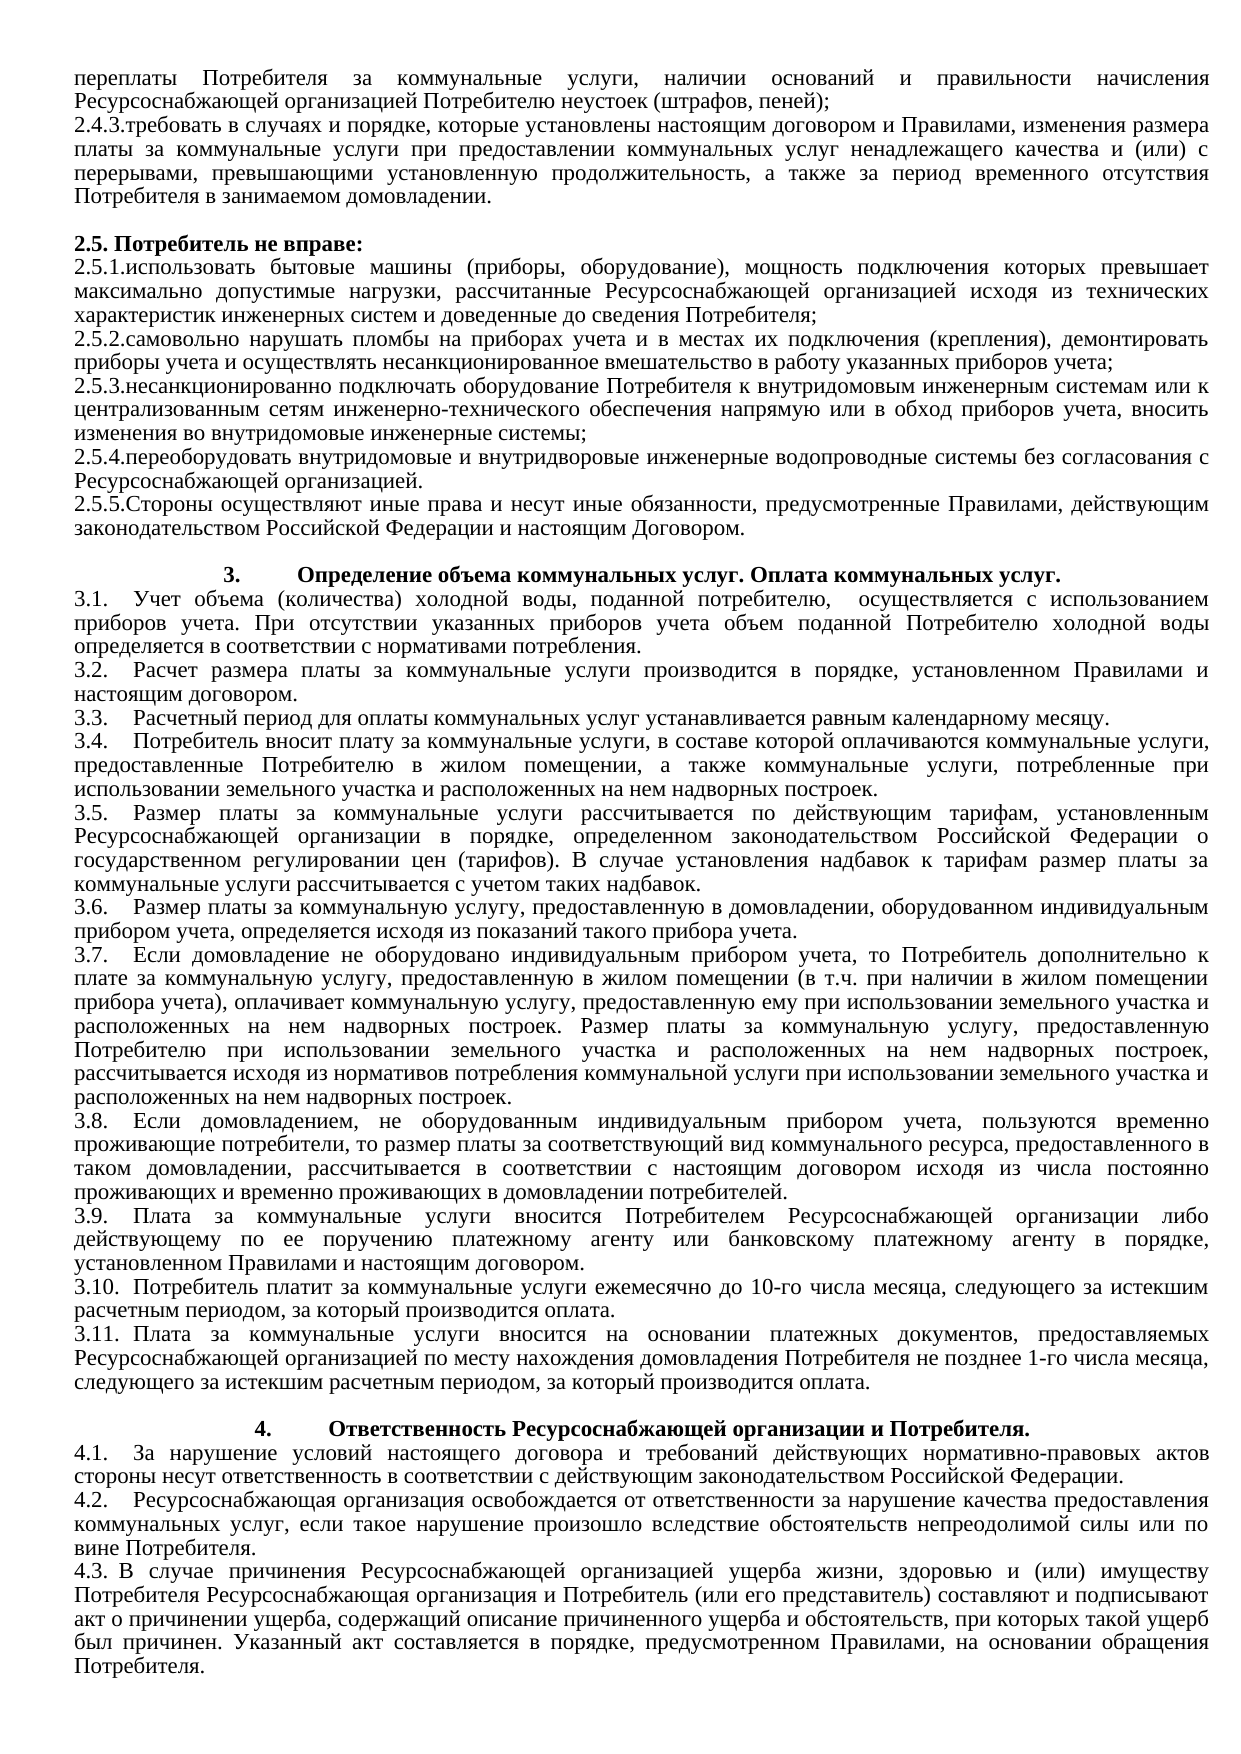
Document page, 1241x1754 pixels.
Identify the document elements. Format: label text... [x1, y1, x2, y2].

list За нарушение условий настоящего договора и требований действующих нормативно-правовых актов стороны несут ответственность в соответствии с действующим законодательством Российской Федерации. [74, 1441, 1211, 1489]
list Расчет размера платы за коммунальные услуги производится в порядке, установленном Правилами и настоящим договором. [74, 659, 1211, 706]
list Потребитель вносит плату за коммунальные услуги, в составе которой оплачиваются коммунальные услуги, предоставленные Потребителю в жилом помещении, а также коммунальные услуги, потребленные при использовании земельного участка и расположенных на нем надворных построек. [74, 730, 1211, 801]
list Размер платы за коммунальную услугу, предоставленную в домовладении, оборудованном индивидуальным прибором учета, определяется исходя из показаний такого прибора учета. [74, 896, 1211, 943]
list Плата за коммунальные услуги вносится Потребителем Ресурсоснабжающей организации либо действующему по ее поручению платежному агенту или банковскому платежному агенту в порядке, установленном Правилами и настоящим договором. [74, 1204, 1211, 1276]
text 2.4.3.требовать в случаях и порядке, которые установлены настоящим договором и Правилами, изменения размера платы за коммунальные услуги при предоставлении коммунальных услуг ненадлежащего качества и (или) с перерывами, превышающими установленную продолжительность, а также за период временного отсутствия Потребителя в занимаемом домовладении. [74, 114, 1211, 209]
list В случае причинения Ресурсоснабжающей организацией ущерба жизни, здоровью и (или) имуществу Потребителя Ресурсоснабжающая организация и Потребитель (или его представитель) составляют и подписывают акт о причинении ущерба, содержащий описание причиненного ущерба и обстоятельств, при которых такой ущерб был причинен. Указанный акт составляется в порядке, предусмотренном Правилами, на основании обращения Потребителя. [74, 1560, 1211, 1678]
list Определение объема коммунальных услуг. Оплата коммунальных услуг. [74, 564, 1211, 588]
list Потребитель платит за коммунальные услуги ежемесячно до 10-го числа месяца, следующего за истекшим расчетным периодом, за который производится оплата. [74, 1276, 1211, 1323]
text 2.5.4.переоборудовать внутридомовые и внутридворовые инженерные водопроводные системы без согласования с Ресурсоснабжающей организацией. [74, 446, 1211, 493]
list Размер платы за коммунальные услуги рассчитывается по действующим тарифам, установленным Ресурсоснабжающей организации в порядке, определенном законодательством Российской Федерации о государственном регулировании цен (тарифов). В случае установления надбавок к тарифам размер платы за коммунальные услуги рассчитывается с учетом таких надбавок. [74, 801, 1211, 896]
text 2.5.5.Стороны осуществляют иные права и несут иные обязанности, предусмотренные Правилами, действующим законодательством Российской Федерации и настоящим Договором. [74, 493, 1211, 540]
list Учет объема (количества) холодной воды, поданной потребителю, осуществляется с использованием приборов учета. При отсутствии указанных приборов учета объем поданной Потребителю холодной воды определяется в соответствии с нормативами потребления. [74, 588, 1211, 659]
text 2.5.3.несанкционированно подключать оборудование Потребителя к внутридомовым инженерным системам или к централизованным сетям инженерно-технического обеспечения напрямую или в обход приборов учета, вносить изменения во внутридомовые инженерные системы; [74, 374, 1211, 446]
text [74, 66, 1211, 114]
text 2.5.2.самовольно нарушать пломбы на приборах учета и в местах их подключения (крепления), демонтировать приборы учета и осуществлять несанкционированное вмешательство в работу указанных приборов учета; [74, 327, 1211, 374]
list Плата за коммунальные услуги вносится на основании платежных документов, предоставляемых Ресурсоснабжающей организацией по месту нахождения домовладения Потребителя не позднее 1-го числа месяца, следующего за истекшим расчетным периодом, за который производится оплата. [74, 1323, 1211, 1394]
list Если домовладение не оборудовано индивидуальным прибором учета, то Потребитель дополнительно к плате за коммунальную услугу, предоставленную в жилом помещении (в т.ч. при наличии в жилом помещении прибора учета), оплачивает коммунальную услугу, предоставленную ему при использовании земельного участка и расположенных на нем надворных построек. Размер платы за коммунальную услугу, предоставленную Потребителю при использовании земельного участка и расположенных на нем надворных построек, рассчитывается исходя из нормативов потребления коммунальной услуги при использовании земельного участка и расположенных на нем надворных построек. [74, 943, 1211, 1109]
text 2.5.1.использовать бытовые машины (приборы, оборудование), мощность подключения которых превышает максимально допустимые нагрузки, рассчитанные Ресурсоснабжающей организацией исходя из технических характеристик инженерных систем и доведенные до сведения Потребителя; [74, 256, 1211, 327]
list Ресурсоснабжающая организация освобождается от ответственности за нарушение качества предоставления коммунальных услуг, если такое нарушение произошло вследствие обстоятельств непреодолимой силы или по вине Потребителя. [74, 1489, 1211, 1560]
list Расчетный период для оплаты коммунальных услуг устанавливается равным календарному месяцу. [74, 706, 1211, 730]
list Ответственность Ресурсоснабжающей организации и Потребителя. [74, 1418, 1211, 1441]
text 2.5. Потребитель не вправе: [74, 232, 1211, 256]
list Если домовладением, не оборудованным индивидуальным прибором учета, пользуются временно проживающие потребители, то размер платы за соответствующий вид коммунального ресурса, предоставленного в таком домовладении, рассчитывается в соответствии с настоящим договором исходя из числа постоянно проживающих и временно проживающих в домовладении потребителей. [74, 1109, 1211, 1204]
